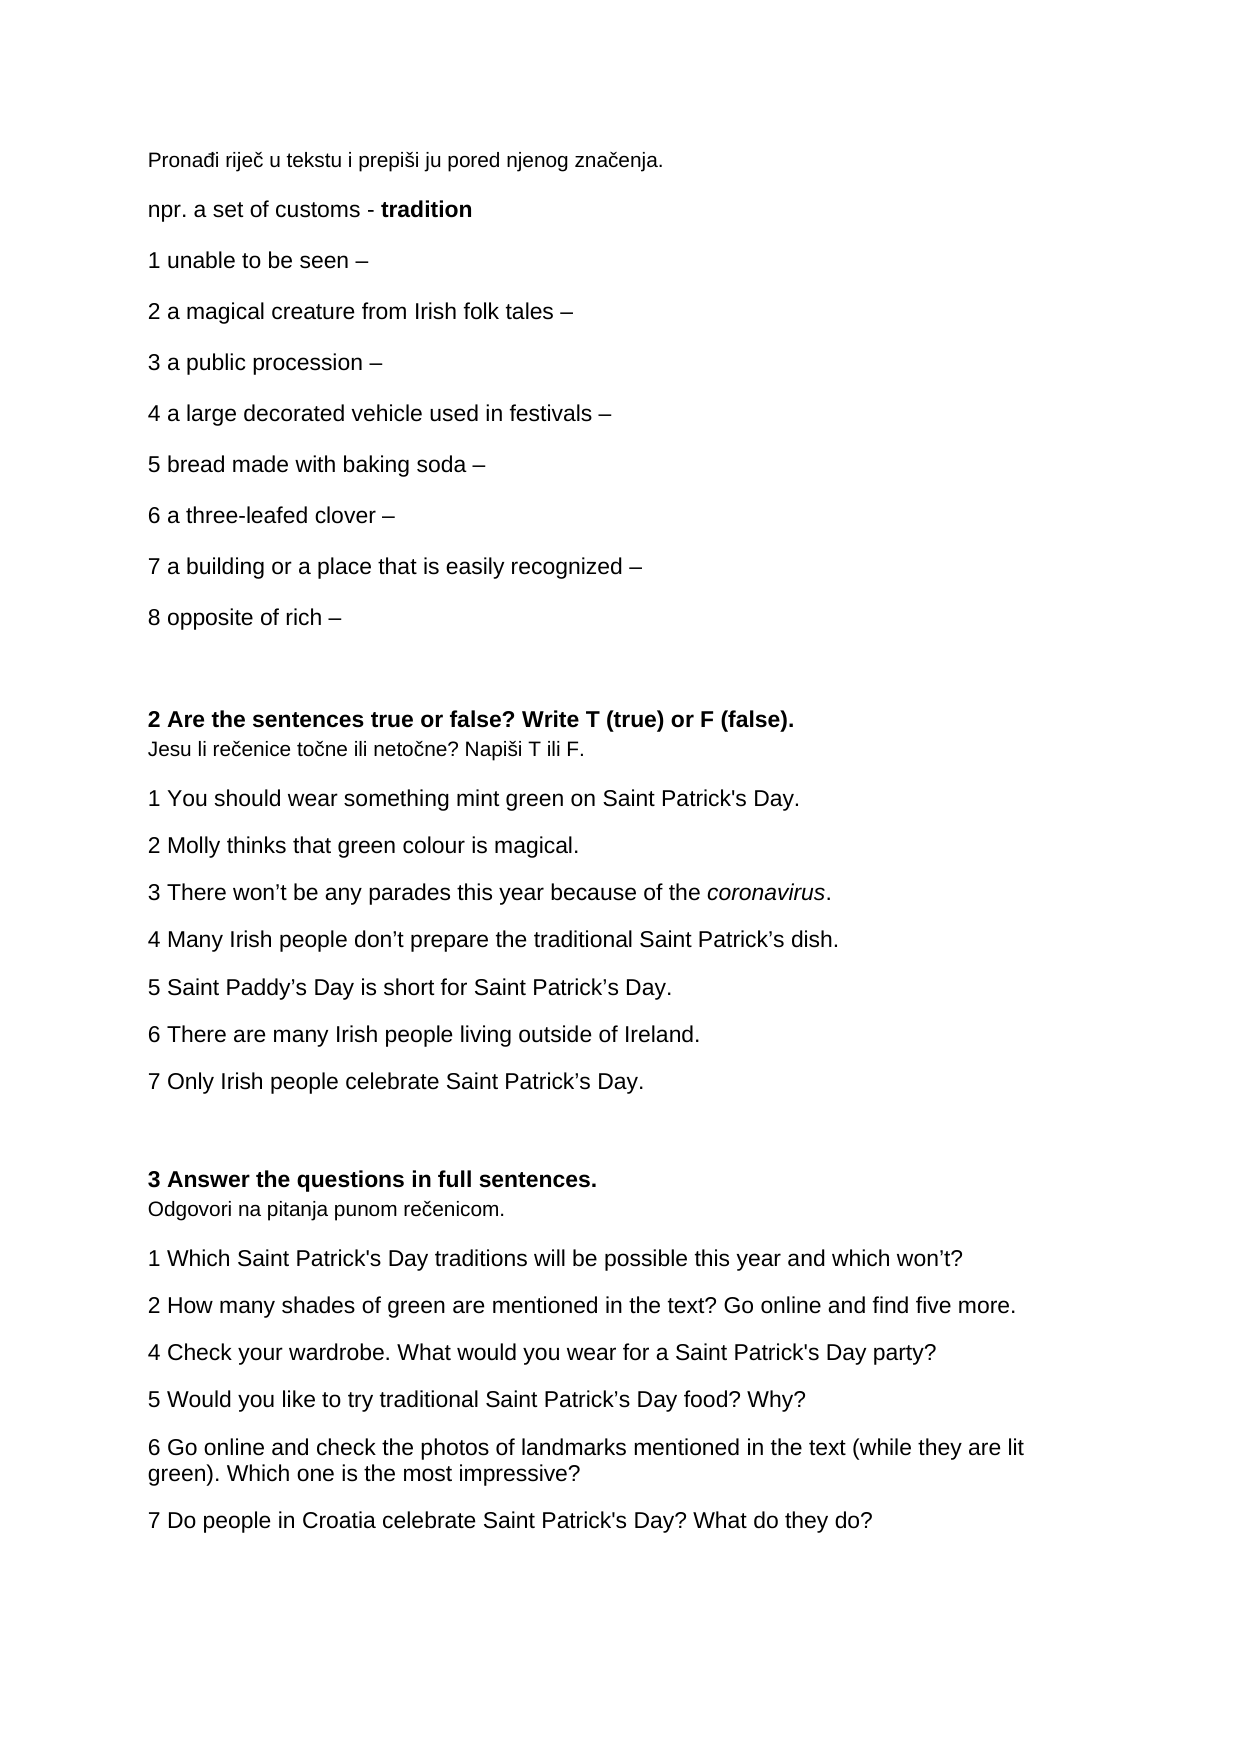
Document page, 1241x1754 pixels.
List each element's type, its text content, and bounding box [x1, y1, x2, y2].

text 5 Would you like to try traditional Saint Patrick’s Day food? Why? [148, 1386, 1093, 1413]
text 3 a public procession – [148, 349, 1093, 375]
text 6 a three-leafed clover – [148, 502, 1093, 528]
text 7 Only Irish people celebrate Saint Patrick’s Day. [148, 1068, 1093, 1094]
text 3 There won’t be any parades this year because of the coronavirus. [148, 879, 1093, 906]
text 1 Which Saint Patrick's Day traditions will be possible this year and which won’t? [148, 1245, 1093, 1271]
text 5 bread made with baking soda – [148, 451, 1093, 477]
text Jesu li rečenice točne ili netočne? Napiši T ili F. [148, 737, 1093, 761]
text 3 Answer the questions in full sentences. [148, 1166, 1093, 1193]
text 2 How many shades of green are mentioned in the text? Go online and find five more. [148, 1292, 1093, 1318]
text 2 Molly thinks that green colour is magical. [148, 832, 1093, 858]
text npr. a set of customs - tradition [148, 196, 1093, 222]
text 4 Many Irish people don’t prepare the traditional Saint Patrick’s dish. [148, 926, 1093, 953]
text 8 opposite of rich – [148, 604, 1093, 631]
text 7 Do people in Croatia celebrate Saint Patrick's Day? What do they do? [148, 1507, 1093, 1533]
text 5 Saint Paddy’s Day is short for Saint Patrick’s Day. [148, 974, 1093, 1000]
text 2 Are the sentences true or false? Write T (true) or F (false). [148, 706, 1093, 733]
text 6 Go online and check the photos of landmarks mentioned in the text (while they are lit green). Which one is the most impressive? [148, 1433, 1093, 1486]
text 7 a building or a place that is easily recognized – [148, 553, 1093, 579]
text 2 a magical creature from Irish folk tales – [148, 298, 1093, 324]
text 4 a large decorated vehicle used in festivals – [148, 400, 1093, 426]
text 4 Check your wardrobe. What would you wear for a Saint Patrick's Day party? [148, 1339, 1093, 1366]
text 1 unable to be seen – [148, 247, 1093, 273]
text Pronađi riječ u tekstu i prepiši ju pored njenog značenja. [148, 148, 1093, 172]
text 6 There are many Irish people living outside of Ireland. [148, 1021, 1093, 1047]
text 1 You should wear something mint green on Saint Patrick's Day. [148, 785, 1093, 811]
text Odgovori na pitanja punom rečenicom. [148, 1196, 1093, 1220]
